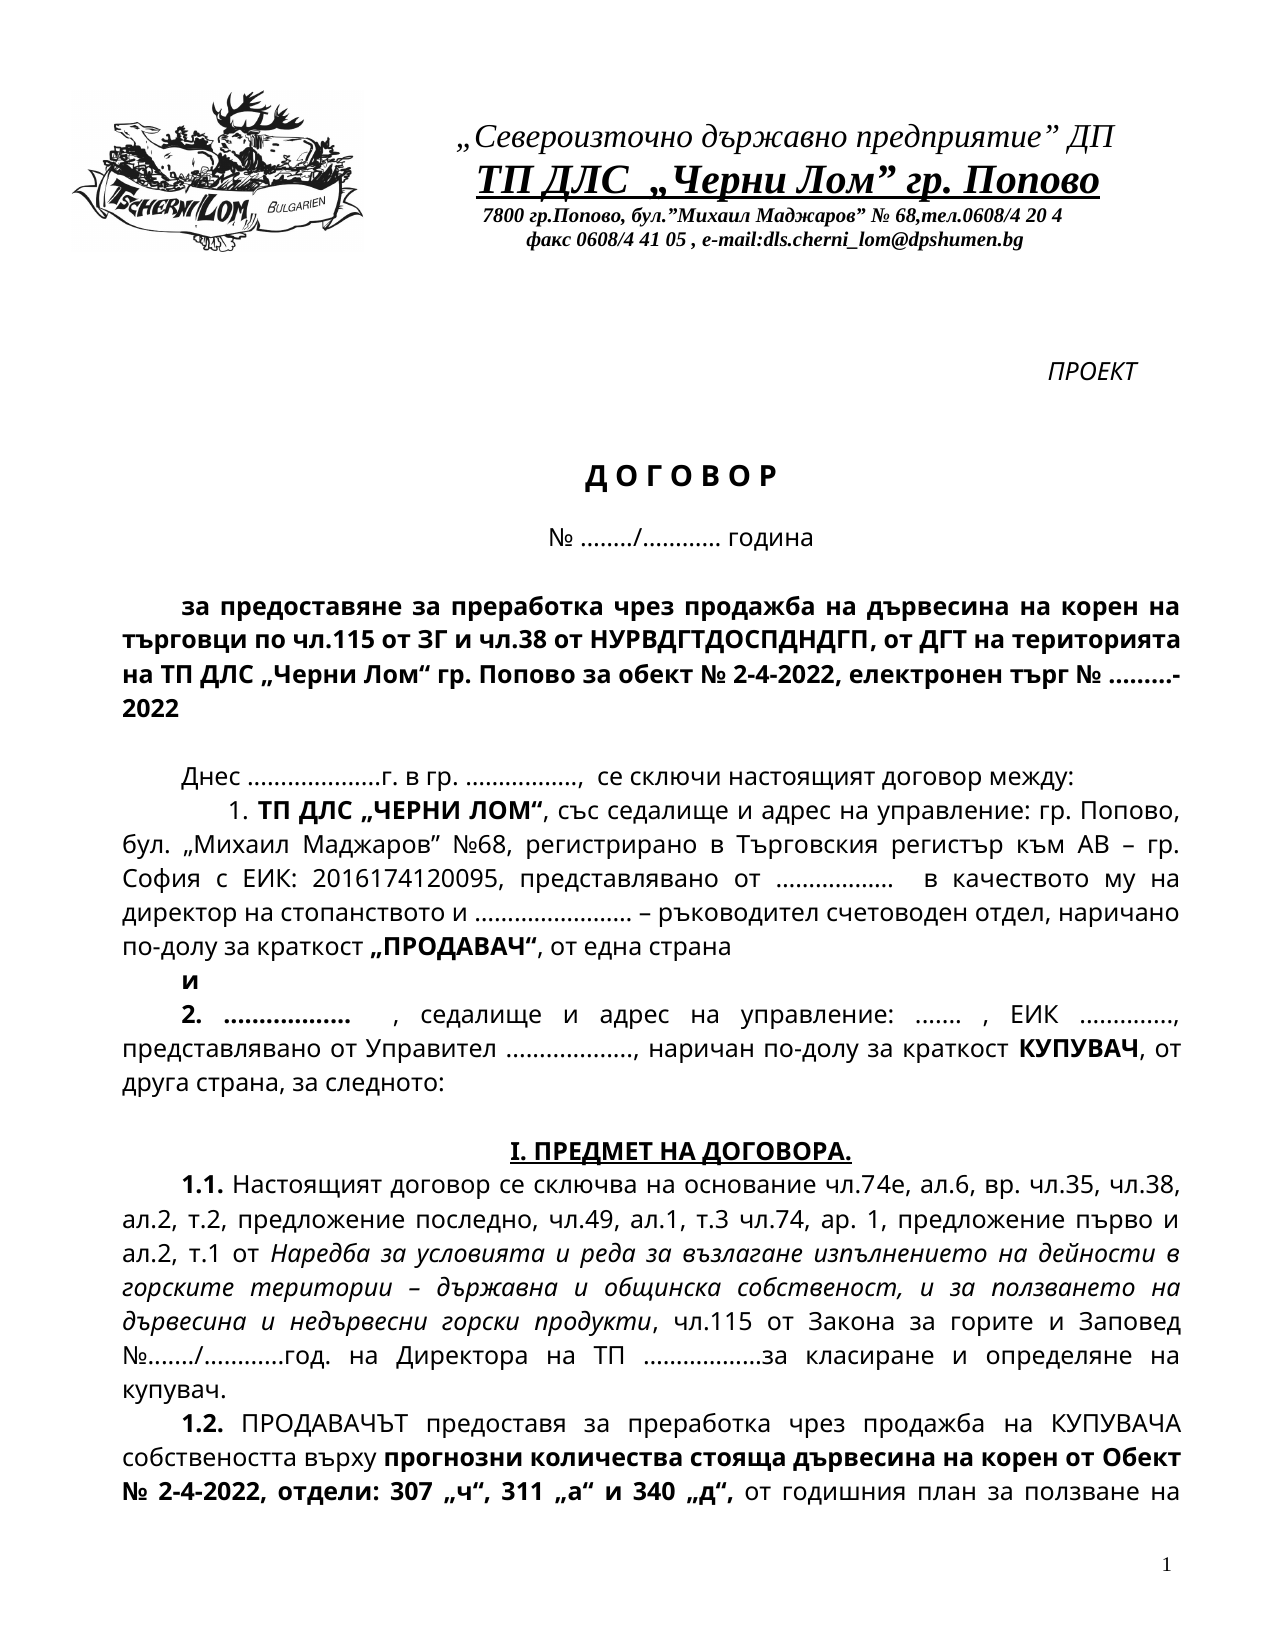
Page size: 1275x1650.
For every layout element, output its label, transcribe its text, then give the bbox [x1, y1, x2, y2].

text за предоставяне за преработка чрез продажба на дървесина на корен на търговци по чл.115 от ЗГ и чл.38 от НУРВДГТДОСПДНДГП, от ДГТ на територията на ТП ДЛС „Черни Лом“ гр. Попово за обект № 2-4-2022, електронен търг № ………- 2022 [122, 588, 1181, 724]
text 1.1. Настоящият договор се сключва на основание чл.74e, ал.6, вр. чл.35, чл.38, ал.2, т.2, предложение последно, чл.49, ал.1, т.3 чл.74, ар. 1, предложение първо и ал.2, т.1 от Наредба за условията и реда за възлагане изпълнението на дейности в горските територии – държавна и общинска собственост, и за ползването на дървесина и недървесни горски продукти, чл.115 от Закона за горите и Заповед №......./............год. на Директора на ТП ………………за класиране и определяне на купувач. [122, 1167, 1181, 1406]
text 2. .................. , седалище и адрес на управление: ....... , ЕИК .............., представлявано от Управител ..................., наричан по-долу за краткост КУПУВАЧ, от друга страна, за следното: [122, 997, 1181, 1099]
text 7800 гр.Попово, бул.”Михаил Маджаров” № 68,тел.0608/4 20 4 [364, 203, 1181, 227]
text Днес ....................г. в гр. …………….., се сключи настоящият договор между: [122, 758, 1181, 792]
picture [71, 90, 364, 252]
text ПРОЕКТ [122, 353, 1181, 387]
text „Североизточно държавно предприятие” ДП [364, 117, 1181, 155]
subtitle № ……../………… година [122, 520, 1181, 554]
title Д О Г О В О Р [122, 455, 1181, 495]
text 1. ТП ДЛС „ЧЕРНИ ЛОМ“, със седалище и адрес на управление: гр. Попово, бул. „Михаил Маджаров” №68, регистрирано в Търговския регистър към АВ – гр. София с ЕИК: 2016174120095, представлявано от ……………… в качеството му на директор на стопанството и …………………… – ръководител счетоводен отдел, наричано по-долу за краткост „ПРОДАВАЧ“, от една страна [122, 792, 1181, 963]
text I. ПРЕДМЕТ НА ДОГОВОРА. [122, 1133, 1181, 1167]
text и [122, 963, 1181, 997]
text ТП ДЛС „Черни Лом” гр. Попово [364, 155, 1181, 203]
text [122, 1406, 1181, 1508]
text факс 0608/4 41 05 , e-mail:dls.cherni_lom@dpshumen.bg [364, 227, 1181, 251]
